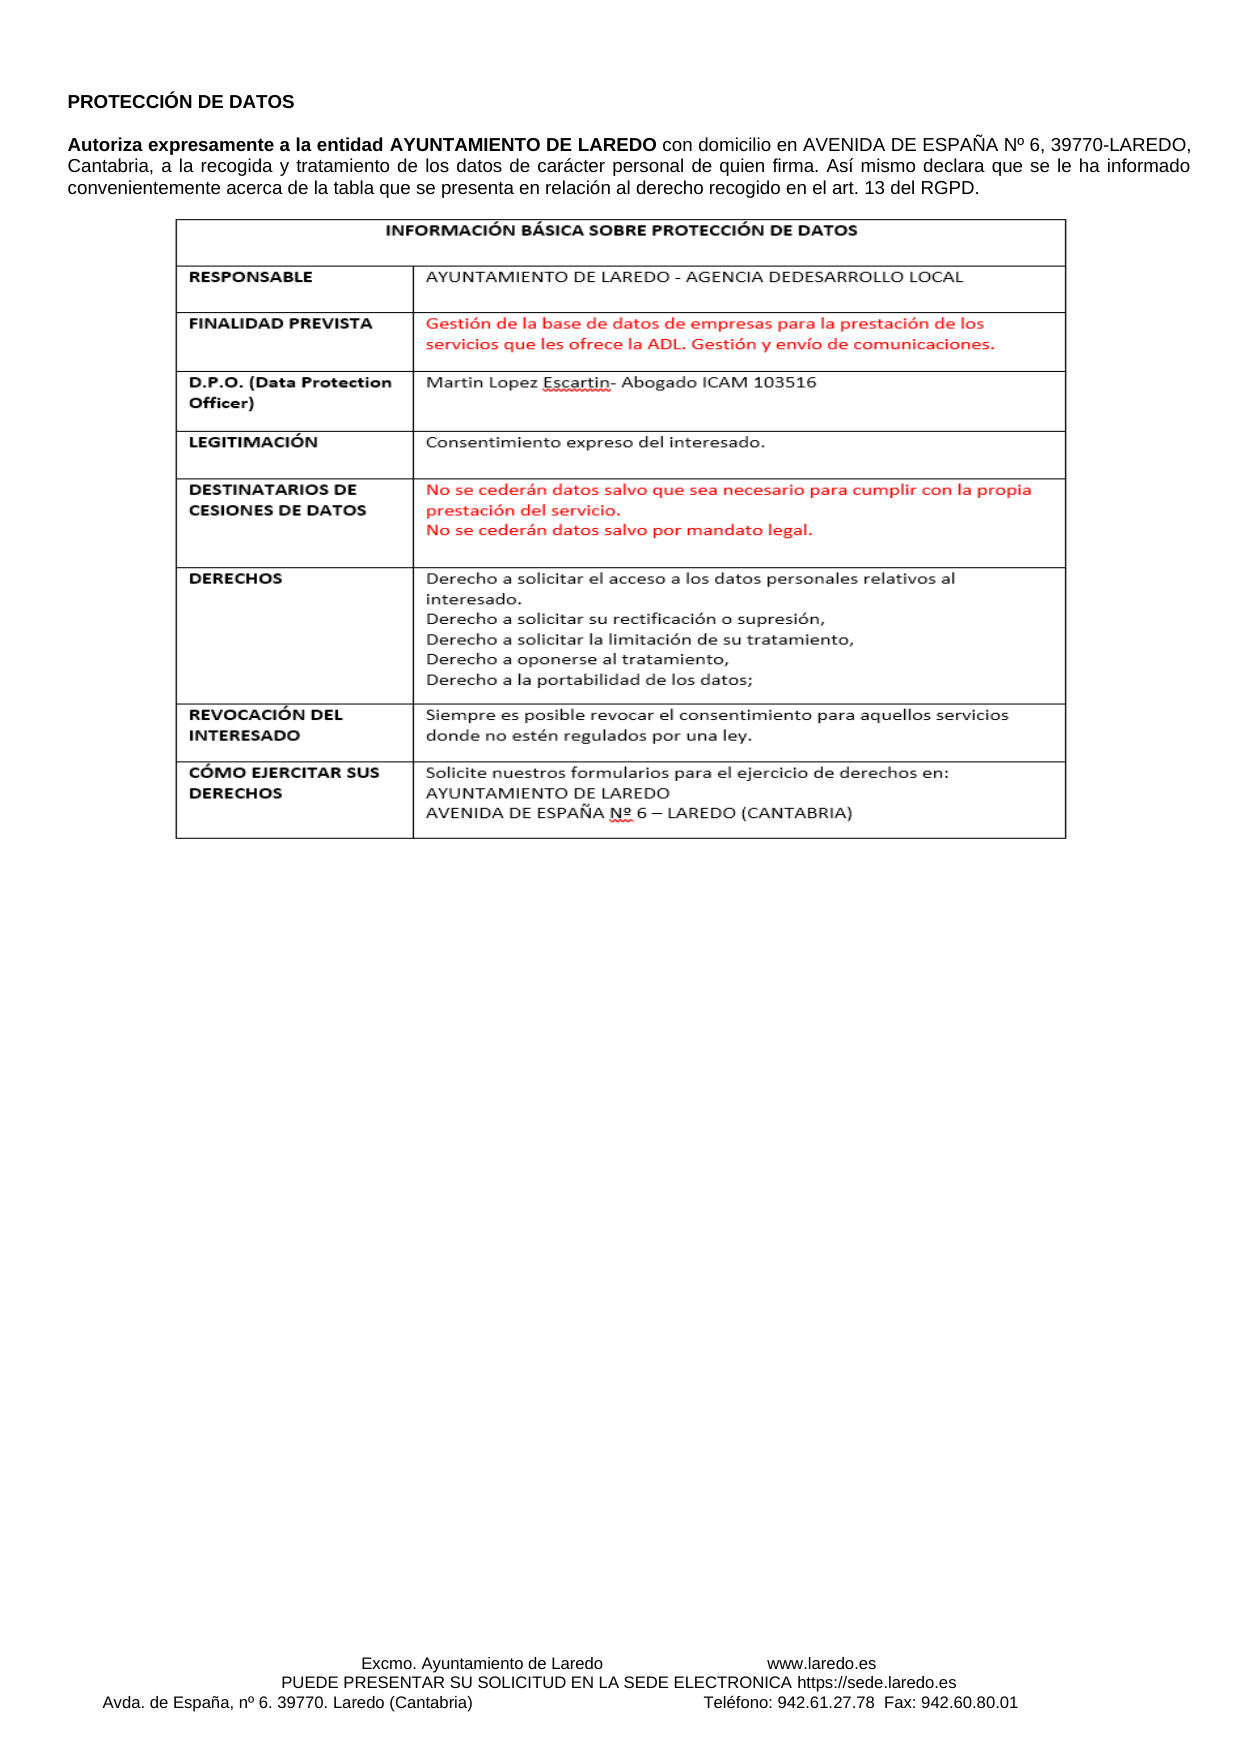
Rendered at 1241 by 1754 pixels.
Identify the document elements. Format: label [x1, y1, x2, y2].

picture [164, 215, 1073, 844]
table_cell [56, 69, 1204, 215]
